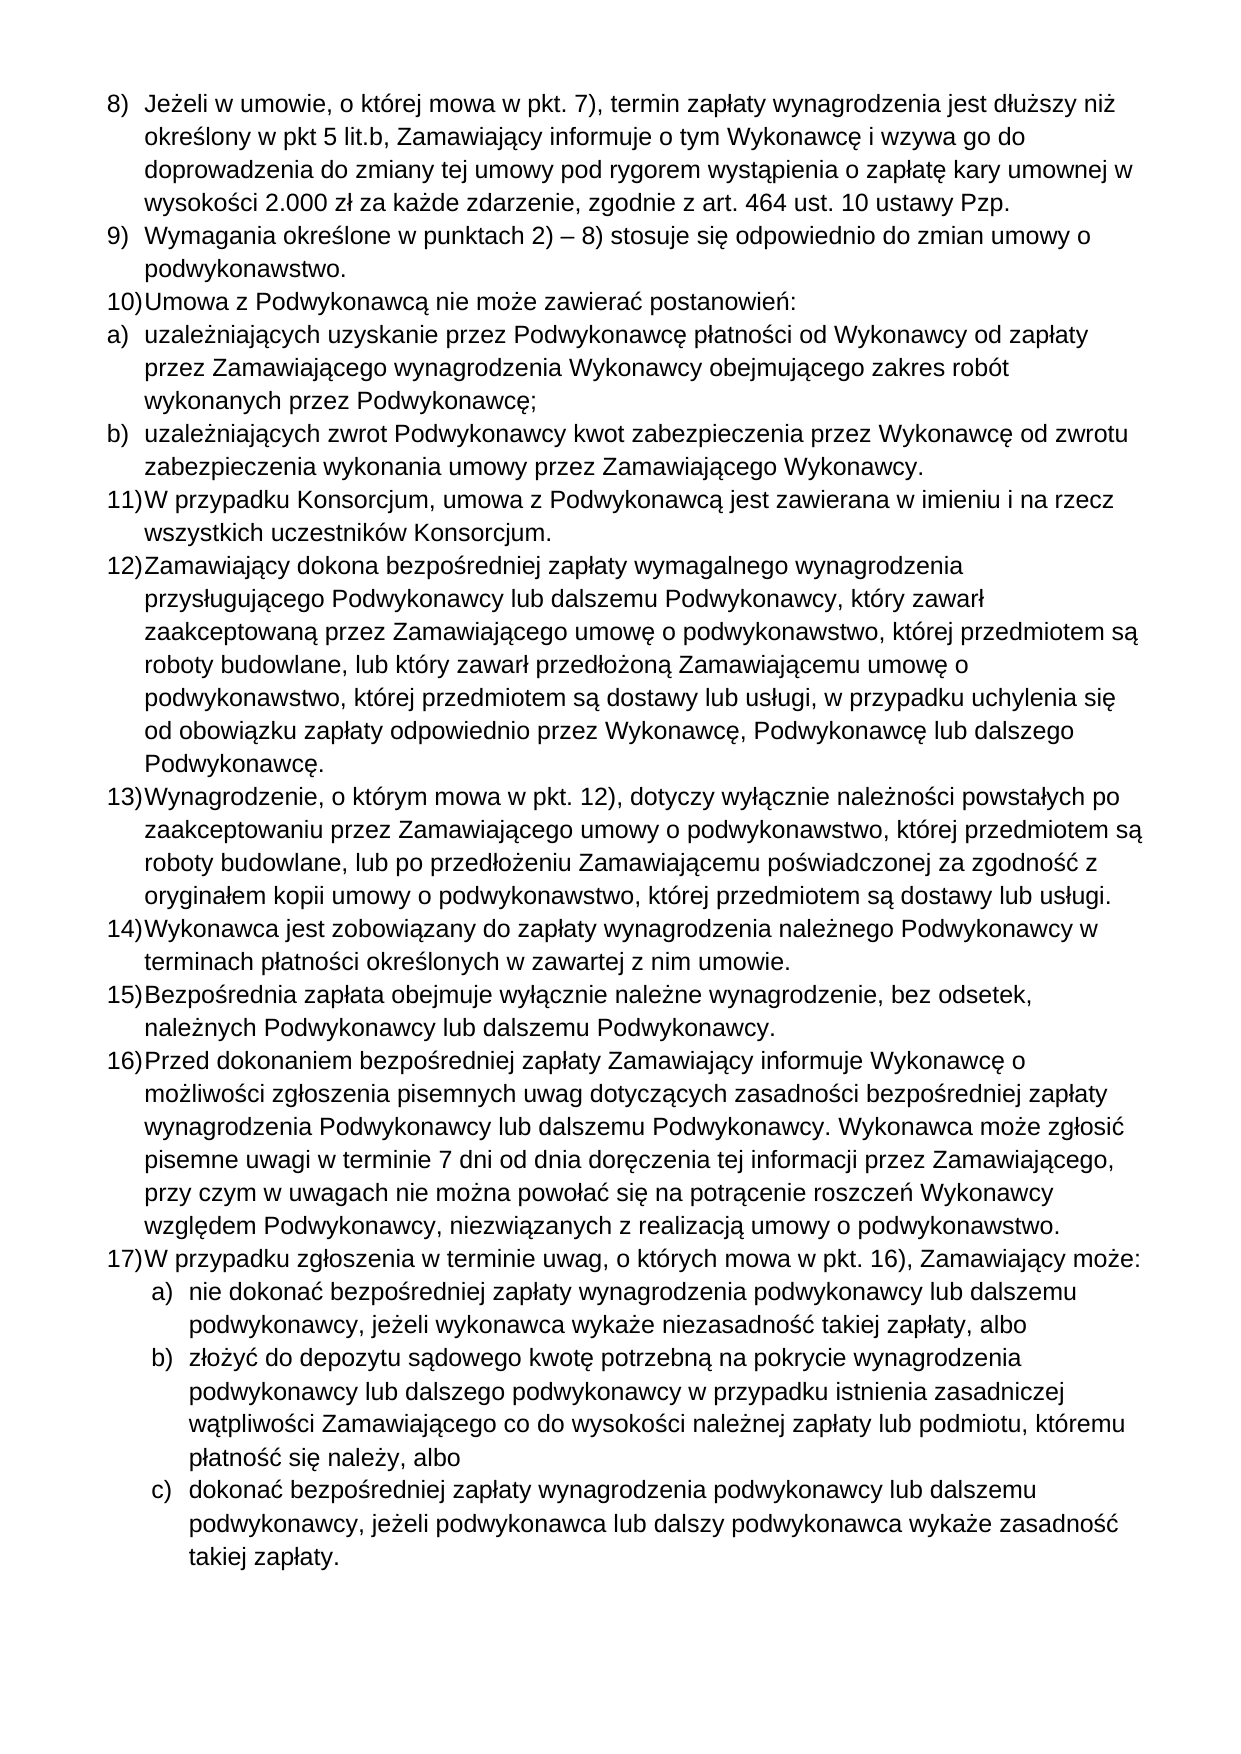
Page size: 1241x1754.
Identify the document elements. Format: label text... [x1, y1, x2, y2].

list Umowa z Podwykonawcą nie może zawierać postanowień: [107, 287, 1150, 316]
list W przypadku zgłoszenia w terminie uwag, o których mowa w pkt. 16), Zamawiający może: [107, 1244, 1150, 1273]
list Wymagania określone w punktach 2) – 8) stosuje się odpowiednio do zmian umowy o podwykonawstwo. [107, 221, 1150, 282]
list Wynagrodzenie, o którym mowa w pkt. 12), dotyczy wyłącznie należności powstałych po zaakceptowaniu przez Zamawiającego umowy o podwykonawstwo, której przedmiotem są roboty budowlane, lub po przedłożeniu Zamawiającemu poświadczonej za zgodność z oryginałem kopii umowy o podwykonawstwo, której przedmiotem są dostawy lub usługi. [107, 782, 1150, 910]
list uzależniających uzyskanie przez Podwykonawcę płatności od Wykonawcy od zapłaty przez Zamawiającego wynagrodzenia Wykonawcy obejmującego zakres robót wykonanych przez Podwykonawcę; [107, 320, 1150, 414]
list nie dokonać bezpośredniej zapłaty wynagrodzenia podwykonawcy lub dalszemu podwykonawcy, jeżeli wykonawca wykaże niezasadność takiej zapłaty, albo [151, 1277, 1150, 1339]
list W przypadku Konsorcjum, umowa z Podwykonawcą jest zawierana w imieniu i na rzecz wszystkich uczestników Konsorcjum. [107, 485, 1150, 547]
list złożyć do depozytu sądowego kwotę potrzebną na pokrycie wynagrodzenia podwykonawcy lub dalszego podwykonawcy w przypadku istnienia zasadniczej wątpliwości Zamawiającego co do wysokości należnej zapłaty lub podmiotu, któremu płatność się należy, albo [151, 1343, 1150, 1471]
list uzależniających zwrot Podwykonawcy kwot zabezpieczenia przez Wykonawcę od zwrotu zabezpieczenia wykonania umowy przez Zamawiającego Wykonawcy. [107, 419, 1150, 481]
list Zamawiający dokona bezpośredniej zapłaty wymagalnego wynagrodzenia przysługującego Podwykonawcy lub dalszemu Podwykonawcy, który zawarł zaakceptowaną przez Zamawiającego umowę o podwykonawstwo, której przedmiotem są roboty budowlane, lub który zawarł przedłożoną Zamawiającemu umowę o podwykonawstwo, której przedmiotem są dostawy lub usługi, w przypadku uchylenia się od obowiązku zapłaty odpowiednio przez Wykonawcę, Podwykonawcę lub dalszego Podwykonawcę. [107, 551, 1150, 778]
list Bezpośrednia zapłata obejmuje wyłącznie należne wynagrodzenie, bez odsetek, należnych Podwykonawcy lub dalszemu Podwykonawcy. [107, 980, 1150, 1042]
list Przed dokonaniem bezpośredniej zapłaty Zamawiający informuje Wykonawcę o możliwości zgłoszenia pisemnych uwag dotyczących zasadności bezpośredniej zapłaty wynagrodzenia Podwykonawcy lub dalszemu Podwykonawcy. Wykonawca może zgłosić pisemne uwagi w terminie 7 dni od dnia doręczenia tej informacji przez Zamawiającego, przy czym w uwagach nie można powołać się na potrącenie roszczeń Wykonawcy względem Podwykonawcy, niezwiązanych z realizacją umowy o podwykonawstwo. [107, 1046, 1150, 1240]
list Jeżeli w umowie, o której mowa w pkt. 7), termin zapłaty wynagrodzenia jest dłuższy niż określony w pkt 5 lit.b, Zamawiający informuje o tym Wykonawcę i wzywa go do doprowadzenia do zmiany tej umowy pod rygorem wystąpienia o zapłatę kary umownej w wysokości 2.000 zł za każde zdarzenie, zgodnie z art. 464 ust. 10 ustawy Pzp. [107, 89, 1150, 216]
list dokonać bezpośredniej zapłaty wynagrodzenia podwykonawcy lub dalszemu podwykonawcy, jeżeli podwykonawca lub dalszy podwykonawca wykaże zasadność takiej zapłaty. [151, 1476, 1150, 1570]
list Wykonawca jest zobowiązany do zapłaty wynagrodzenia należnego Podwykonawcy w terminach płatności określonych w zawartej z nim umowie. [107, 914, 1150, 976]
